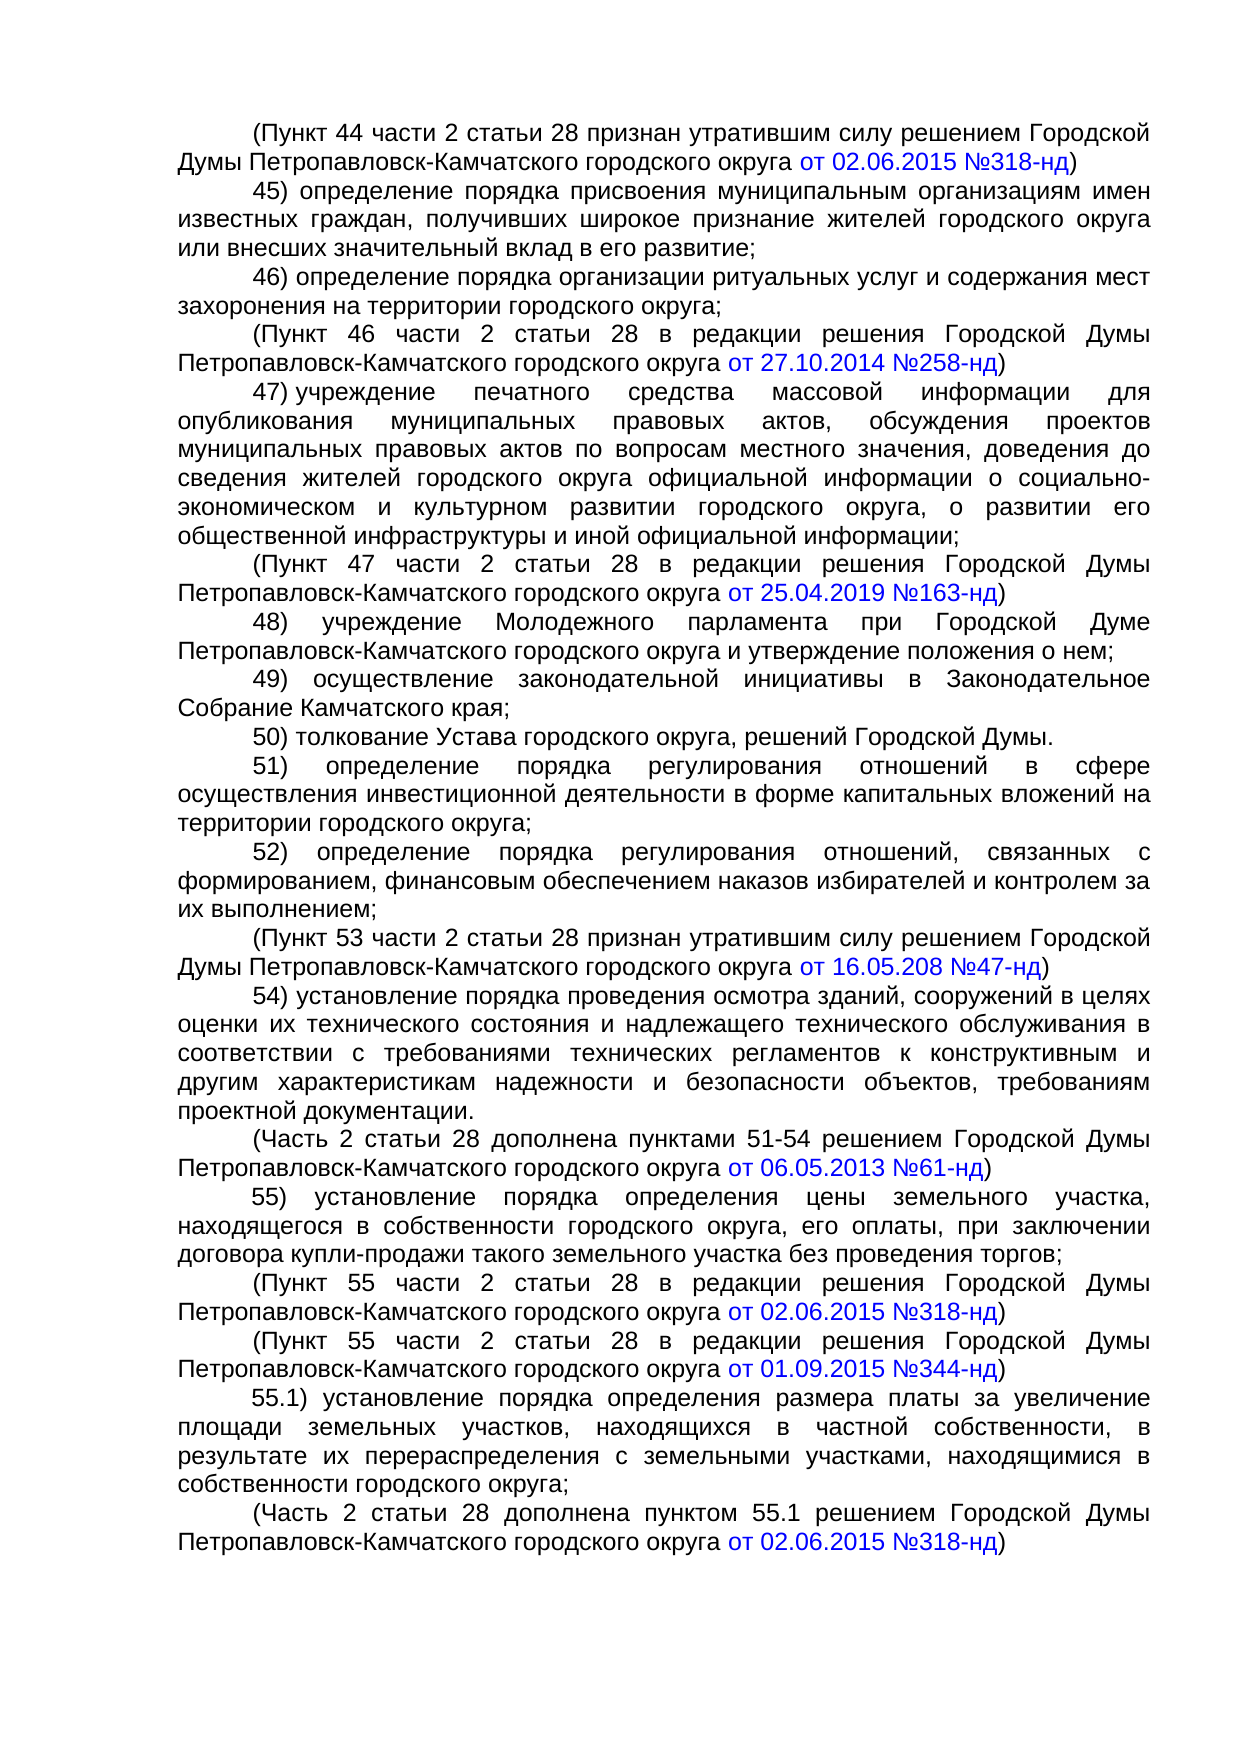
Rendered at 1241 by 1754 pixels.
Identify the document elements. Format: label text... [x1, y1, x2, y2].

text (Часть 2 статьи 28 дополнена пунктом 55.1 решением Городской Думы Петропавловск-Камчатского городского округа от 02.06.2015 №318-нд) [177, 1498, 1152, 1556]
text (Пункт 44 части 2 статьи 28 признан утратившим силу решением Городской Думы Петропавловск-Камчатского городского округа от 02.06.2015 №318-нд) [177, 118, 1152, 176]
text 48) учреждение Молодежного парламента при Городской Думе Петропавловск-Камчатского городского округа и утверждение положения о нем; [177, 607, 1152, 664]
text (Пункт 55 части 2 статьи 28 в редакции решения Городской Думы Петропавловск-Камчатского городского округа от 01.09.2015 №344-нд) [177, 1326, 1152, 1383]
text 47) учреждение печатного средства массовой информации для опубликования муниципальных правовых актов, обсуждения проектов муниципальных правовых актов по вопросам местного значения, доведения до сведения жителей городского округа официальной информации о социально-экономическом и культурном развитии городского округа, о развитии его общественной инфраструктуры и иной официальной информации; [177, 377, 1152, 549]
text (Пункт 55 части 2 статьи 28 в редакции решения Городской Думы Петропавловск-Камчатского городского округа от 02.06.2015 №318-нд) [177, 1268, 1152, 1326]
text 46) определение порядка организации ритуальных услуг и содержания мест захоронения на территории городского округа; [177, 262, 1152, 319]
text (Пункт 47 части 2 статьи 28 в редакции решения Городской Думы Петропавловск-Камчатского городского округа от 25.04.2019 №163-нд) [177, 549, 1152, 607]
text 54) установление порядка проведения осмотра зданий, сооружений в целях оценки их технического состояния и надлежащего технического обслуживания в соответствии с требованиями технических регламентов к конструктивным и другим характеристикам надежности и безопасности объектов, требованиям проектной документации. [177, 981, 1152, 1124]
text (Пункт 46 части 2 статьи 28 в редакции решения Городской Думы Петропавловск-Камчатского городского округа от 27.10.2014 №258-нд) [177, 319, 1152, 377]
text 45) определение порядка присвоения муниципальным организациям имен известных граждан, получивших широкое признание жителей городского округа или внесших значительный вклад в его развитие; [177, 176, 1152, 262]
text 55.1) установление порядка определения размера платы за увеличение площади земельных участков, находящихся в частной собственности, в результате их перераспределения с земельными участками, находящимися в собственности городского округа; [177, 1383, 1152, 1498]
text 55) установление порядка определения цены земельного участка, находящегося в собственности городского округа, его оплаты, при заключении договора купли-продажи такого земельного участка без проведения торгов; [177, 1182, 1152, 1268]
text 49) осуществление законодательной инициативы в Законодательное Собрание Камчатского края; [177, 664, 1152, 722]
text (Часть 2 статьи 28 дополнена пунктами 51-54 решением Городской Думы Петропавловск-Камчатского городского округа от 06.05.2013 №61-нд) [177, 1124, 1152, 1182]
text 50) толкование Устава городского округа, решений Городской Думы. [177, 722, 1152, 751]
text 51) определение порядка регулирования отношений в сфере осуществления инвестиционной деятельности в форме капитальных вложений на территории городского округа; [177, 751, 1152, 837]
text (Пункт 53 части 2 статьи 28 признан утратившим силу решением Городской Думы Петропавловск-Камчатского городского округа от 16.05.208 №47-нд) [177, 923, 1152, 981]
text 52) определение порядка регулирования отношений, связанных с формированием, финансовым обеспечением наказов избирателей и контролем за их выполнением; [177, 837, 1152, 923]
